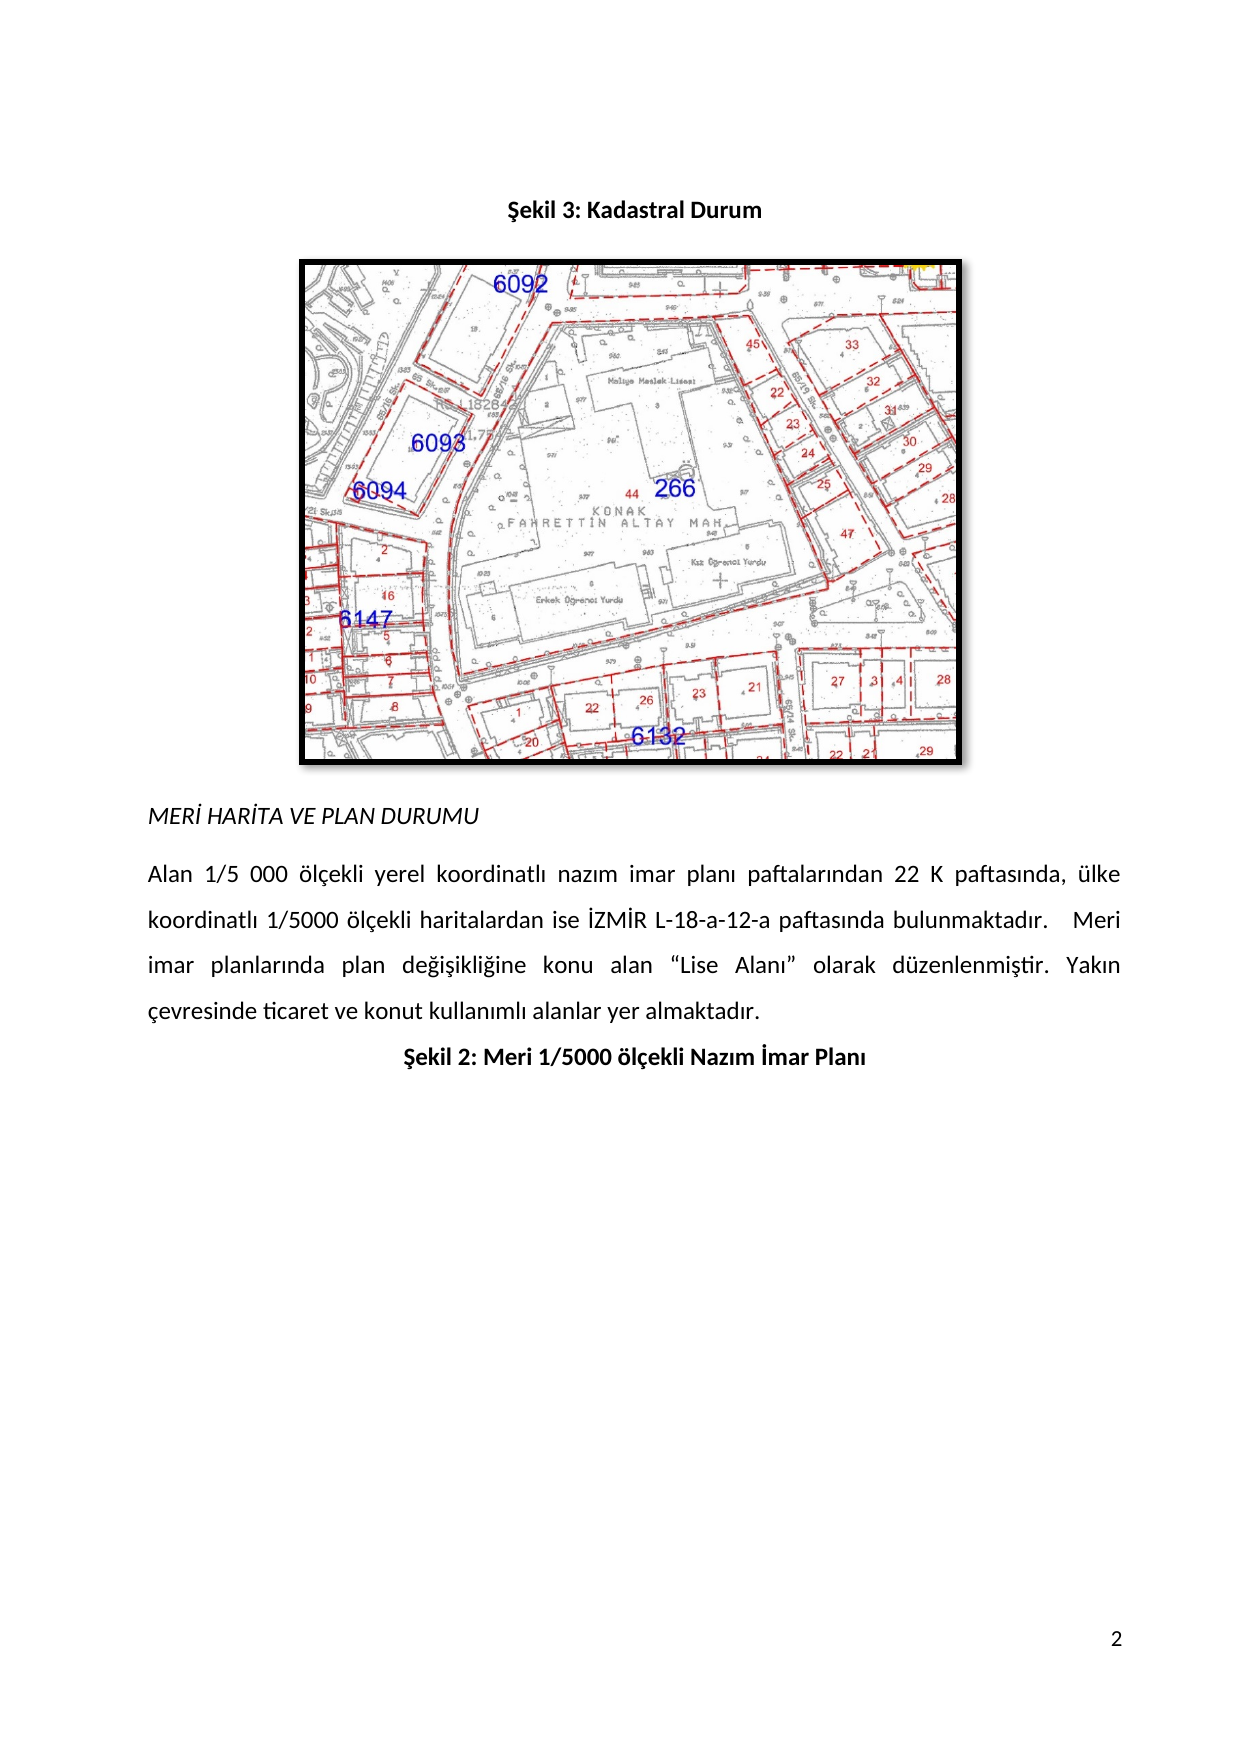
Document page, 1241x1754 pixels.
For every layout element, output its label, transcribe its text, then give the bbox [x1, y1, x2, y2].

subtitle Şekil 2: Meri 1/5000 ölçekli Nazım İmar Planı [148, 1041, 1122, 1071]
picture [305, 265, 956, 759]
subtitle Alan 1/5 000 ölçekli yerel koordinatlı nazım imar planı paftalarından 22 K paftasında, ülke koordinatlı 1/5000 ölçekli haritalardan ise İZMİR L-18-a-12-a paftasında bulunmaktadır. Meri imar planlarında plan değişikliğine konu alan “Lise Alanı” olarak düzenlenmiştir. Yakın çevresinde ticaret ve konut kullanımlı alanlar yer almaktadır. [148, 858, 1122, 1026]
subtitle Şekil 3: Kadastral Durum [148, 194, 1122, 225]
subtitle MERİ HARİTA VE PLAN DURUMU [148, 800, 1122, 830]
